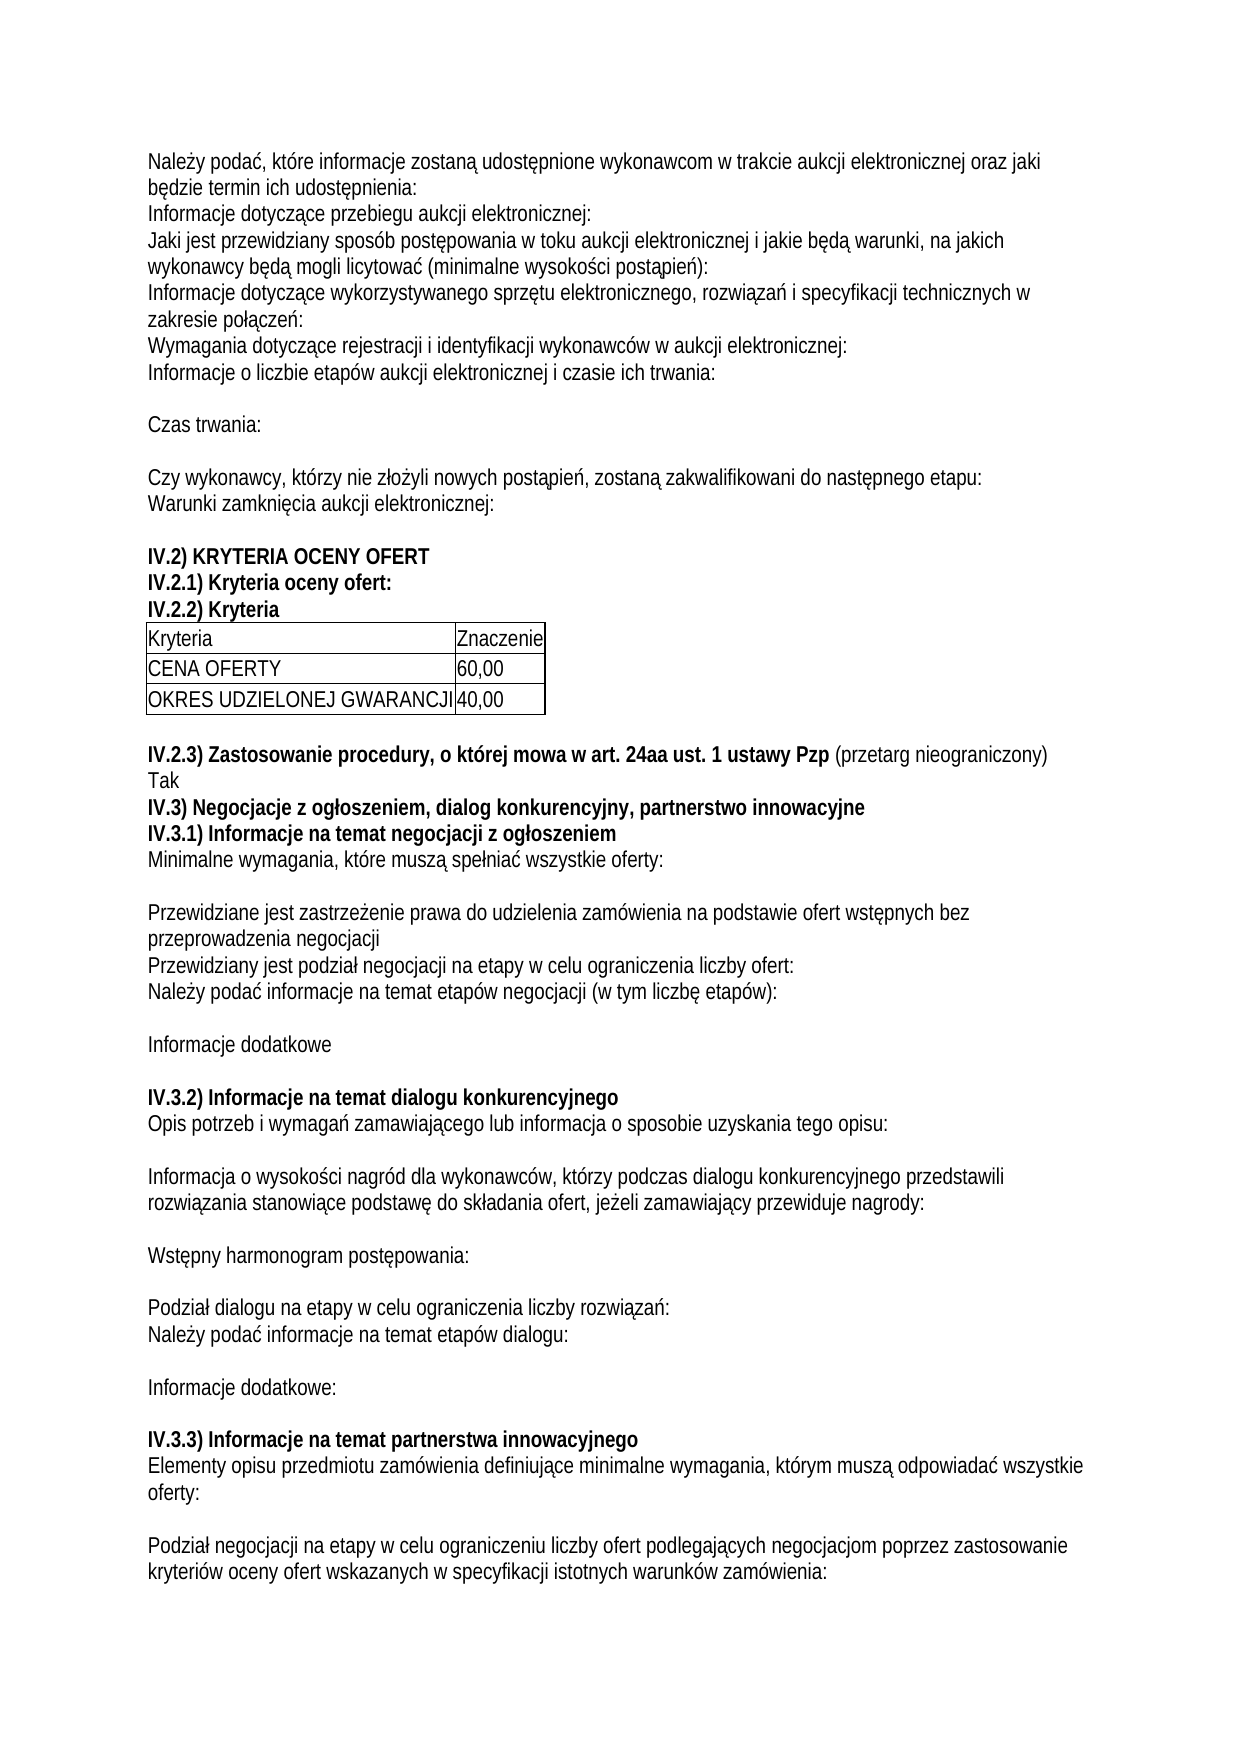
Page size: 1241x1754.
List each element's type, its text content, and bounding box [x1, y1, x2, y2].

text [148, 148, 1093, 385]
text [148, 714, 1093, 1584]
table_header Kryteria [147, 623, 455, 652]
text Czas trwania: Czy wykonawcy, którzy nie złożyli nowych postąpień, zostaną zakwalifikowani do następnego etapu: Warunki zamknięcia aukcji elektronicznej: [148, 385, 1093, 517]
table_cell CENA OFERTY [147, 654, 455, 683]
table_cell 40,00 [456, 684, 544, 713]
table_cell 60,00 [456, 654, 544, 683]
table_header Znaczenie [456, 623, 544, 652]
text IV.2) KRYTERIA OCENY OFERT IV.2.1) Kryteria oceny ofert: IV.2.2) Kryteria [148, 517, 1093, 622]
table_cell OKRES UDZIELONEJ GWARANCJI [147, 684, 455, 713]
